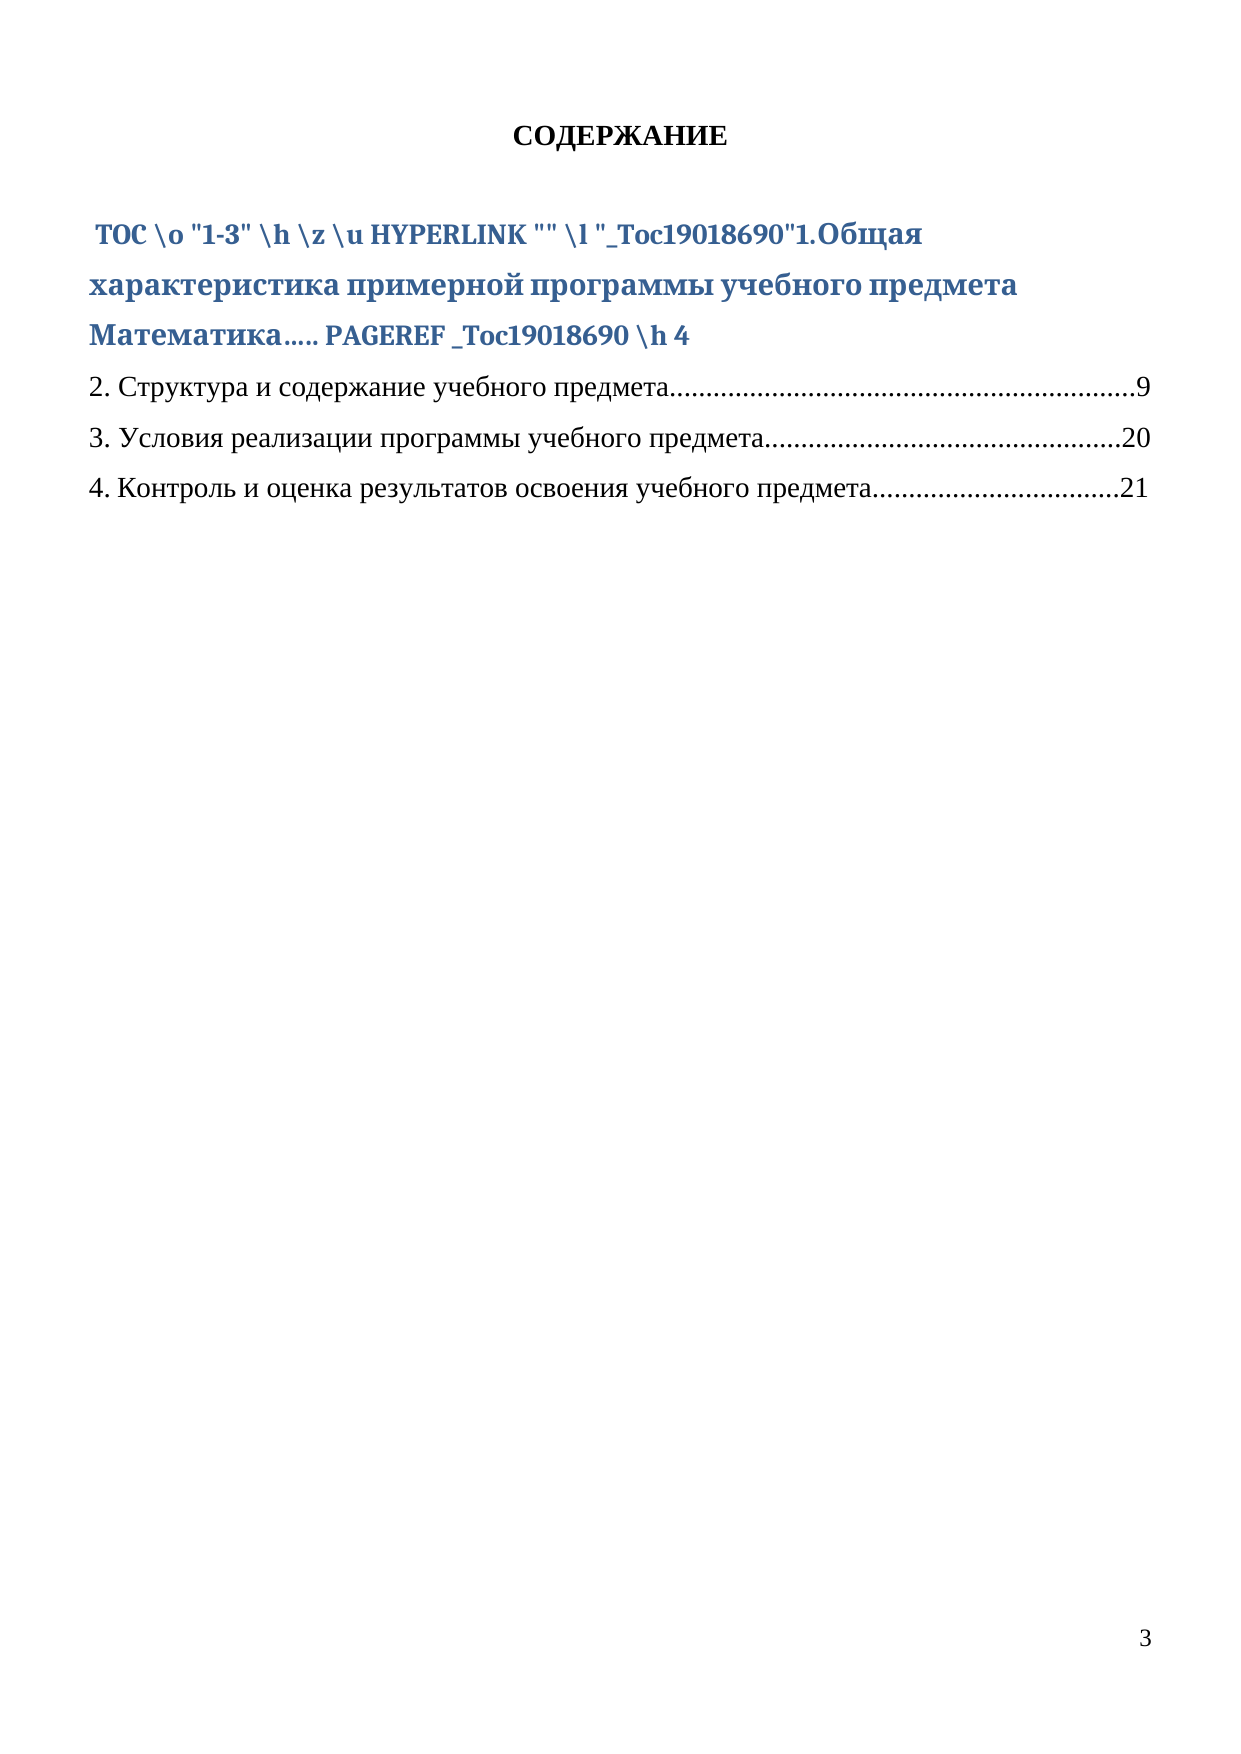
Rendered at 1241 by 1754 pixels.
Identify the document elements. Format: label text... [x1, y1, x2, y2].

text СОДЕРЖАНИЕ [89, 118, 1152, 152]
